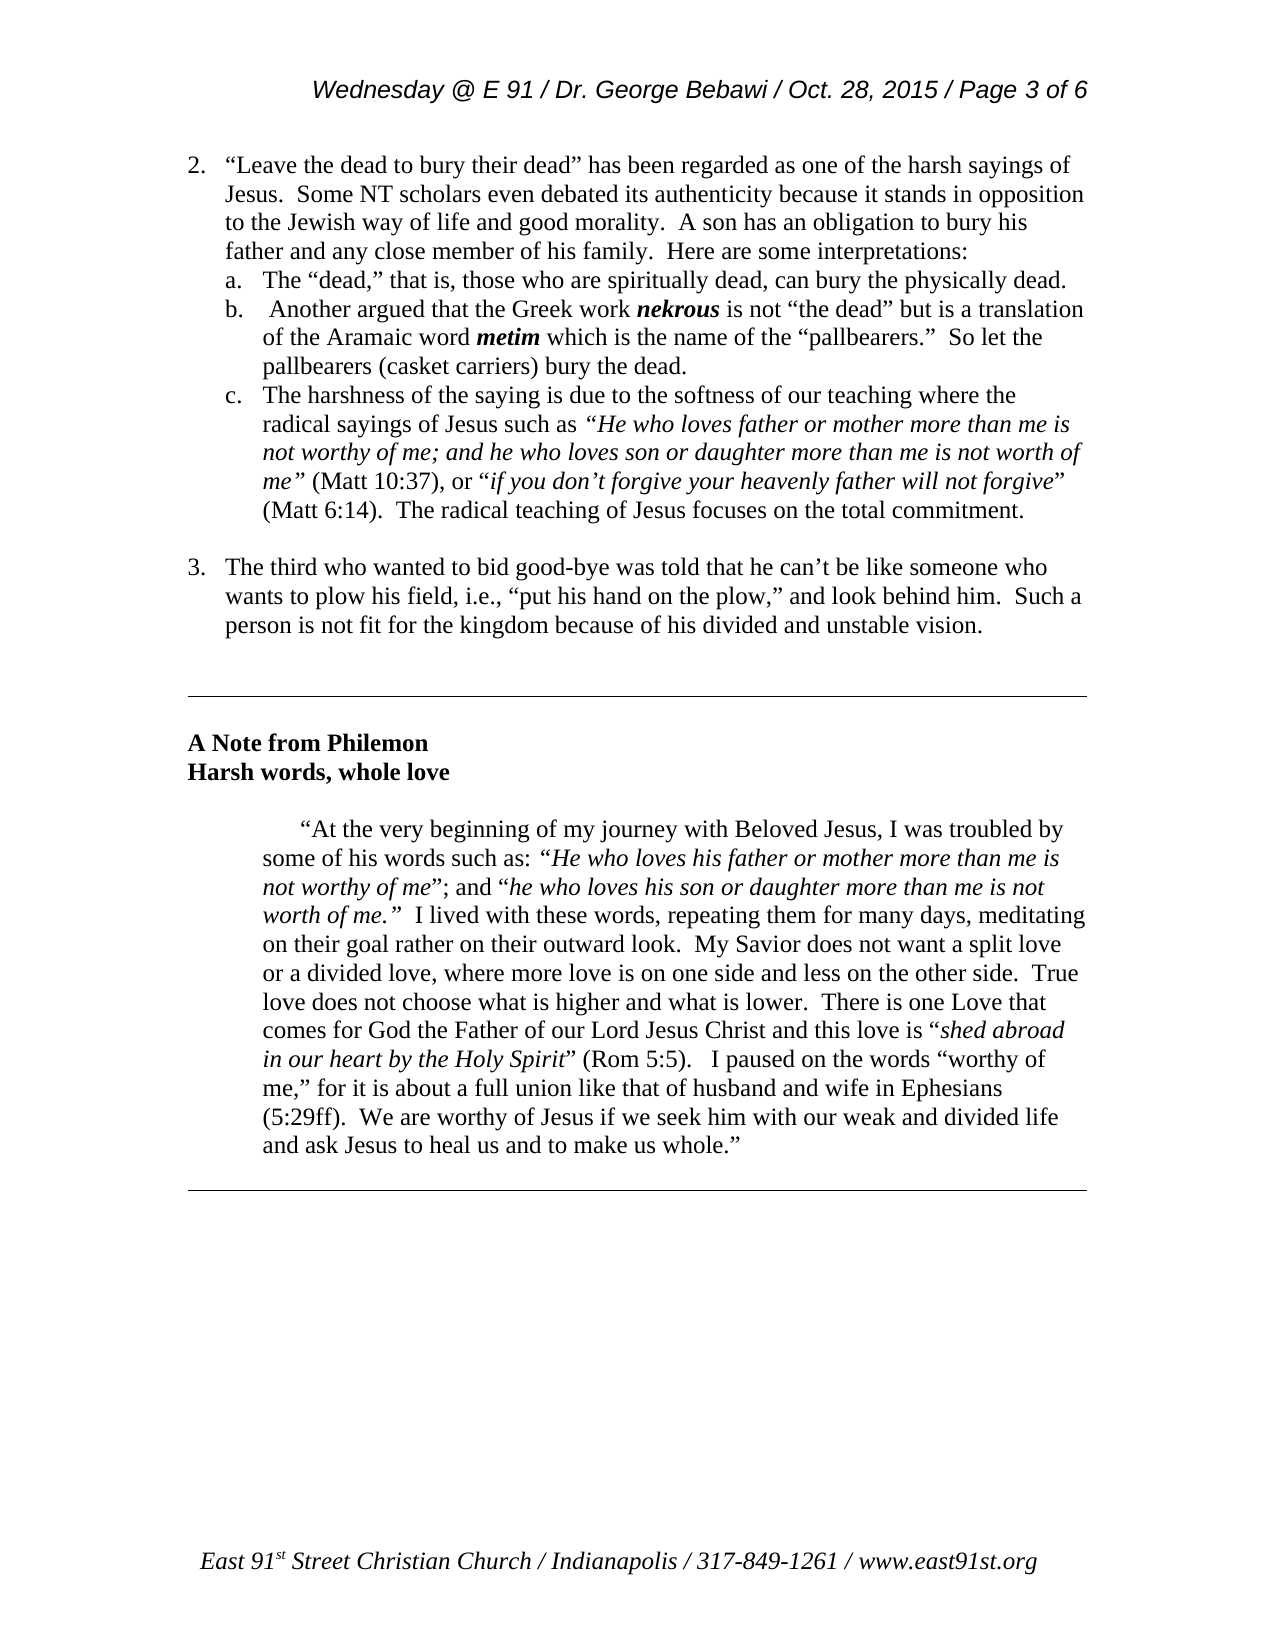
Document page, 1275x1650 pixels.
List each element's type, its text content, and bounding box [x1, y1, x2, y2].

text Harsh words, whole love [187, 757, 1087, 786]
text b. Another argued that the Greek work nekrous is not “the dead” but is a translation of the Aramaic word metim which is the name of the “pallbearers.” So let the pallbearers (casket carriers) bury the dead. [225, 294, 1087, 380]
text a. The “dead,” that is, those who are spiritually dead, can bury the physically dead. [225, 265, 1087, 294]
text A Note from Philemon [187, 728, 1087, 757]
list “At the very beginning of my journey with Beloved Jesus, I was troubled by some of his words such as: “He who loves his father or mother more than me is not worthy of me”; and “he who loves his son or daughter more than me is not worth of me.” I lived with these words, repeating them for many days, meditating on their goal rather on their outward look. My Savior does not want a split love or a divided love, where more love is on one side and less on the other side. True love does not choose what is higher and what is lower. There is one Love that comes for God the Father of our Lord Jesus Christ and this love is “shed abroad in our heart by the Holy Spirit” (Rom 5:5). I paused on the words “worthy of me,” for it is about a full union like that of husband and wife in Ephesians (5:29ff). We are worthy of Jesus if we seek him with our weak and divided life and ask Jesus to heal us and to make us whole.” [262, 814, 1087, 1159]
list The third who wanted to bid good-bye was told that he can’t be like someone who wants to plow his field, i.e., “put his hand on the plow,” and look behind him. Such a person is not fit for the kingdom because of his divided and unstable vision. [187, 552, 1087, 639]
text c. The harshness of the saying is due to the softness of our teaching where the radical sayings of Jesus such as “He who loves father or mother more than me is not worthy of me; and he who loves son or daughter more than me is not worth of me” (Matt 10:37), or “if you don’t forgive your heavenly father will not forgive” (Matt 6:14). The radical teaching of Jesus focuses on the total commitment. [225, 380, 1087, 524]
list “Leave the dead to bury their dead” has been regarded as one of the harsh sayings of Jesus. Some NT scholars even debated its authenticity because it stands in opposition to the Jewish way of life and good morality. A son has an obligation to bury his father and any close member of his family. Here are some interpretations: [187, 150, 1087, 265]
